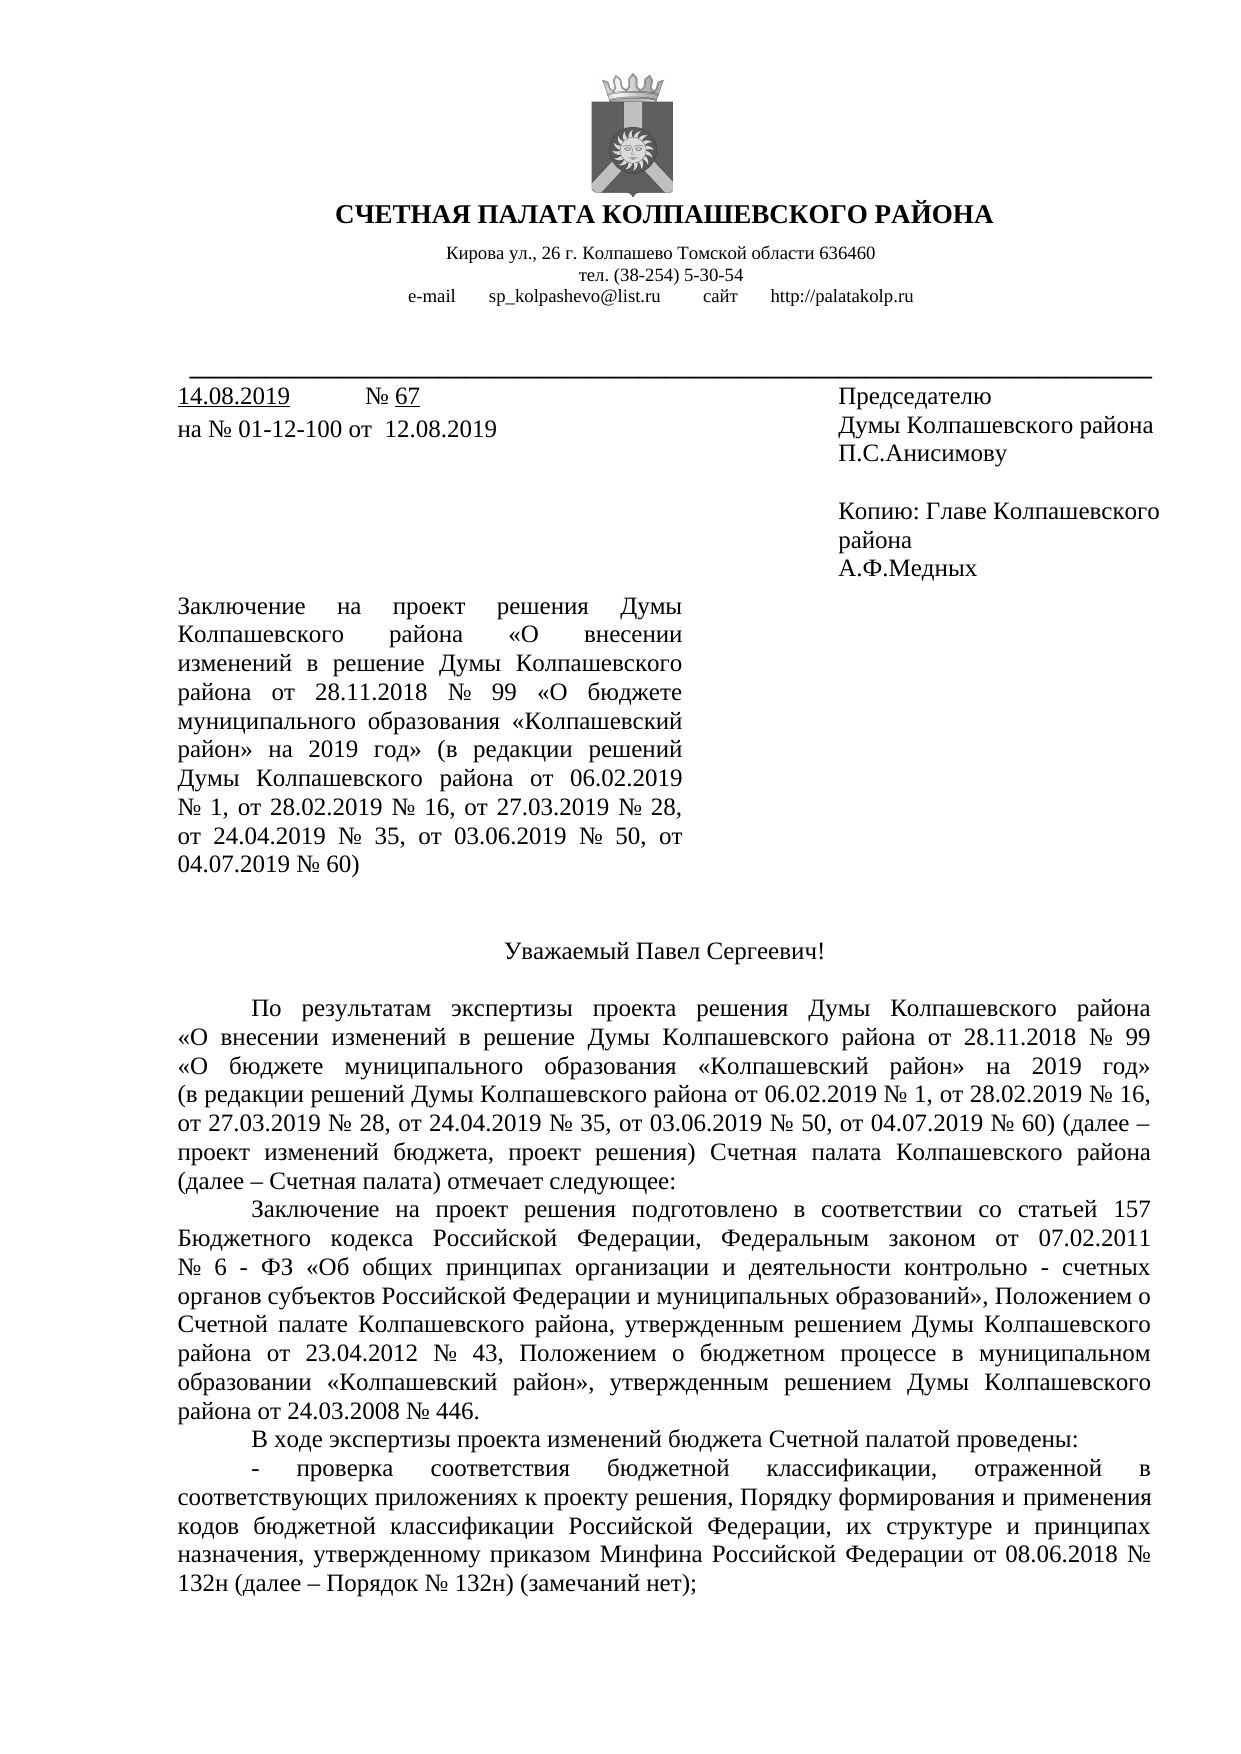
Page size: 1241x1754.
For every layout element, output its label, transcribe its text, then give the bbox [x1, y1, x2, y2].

text - проверка соответствия бюджетной классификации, отраженной в соответствующих приложениях к проекту решения, Порядку формирования и применения кодов бюджетной классификации Российской Федерации, их структуре и принципах назначения, утвержденному приказом Минфина Российской Федерации от 08.06.2018 № 132н (далее – Порядок № 132н) (замечаний нет); [177, 1453, 1152, 1597]
text Уважаемый Павел Сергеевич! [177, 936, 1152, 964]
text Заключение на проект решения подготовлено в соответствии со статьей 157 Бюджетного кодекса Российской Федерации, Федеральным законом от 07.02.2011 № 6 - ФЗ «Об общих принципах организации и деятельности контрольно - счетных органов субъектов Российской Федерации и муниципальных образований», Положением о Счетной палате Колпашевского района, утвержденным решением Думы Колпашевского района от 23.04.2012 № 43, Положением о бюджетном процессе в муниципальном образовании «Колпашевский район», утвержденным решением Думы Колпашевского района от 24.03.2008 № 446. [177, 1194, 1152, 1424]
table_cell Заключение на проект решения Думы Колпашевского района «О внесении изменений в решение Думы Колпашевского района от 28.11.2018 № 99 «О бюджете муниципального образования «Колпашевский район» на 2019 год» (в редакции решений Думы Колпашевского района от 06.02.2019 № 1, от 28.02.2019 № 16, от 27.03.2019 № 28, от 24.04.2019 № 35, от 03.06.2019 № 50, от 04.07.2019 № 60) [166, 591, 694, 878]
table_header Председателю Думы Колпашевского района П.С.Анисимову Копию: Главе Колпашевского района А.Ф.Медных [827, 381, 1172, 591]
table_header 14.08.2019 № 67 на № 01-12-100 от 12.08.2019 [166, 381, 827, 591]
text _____________________________________________________________________________ [177, 352, 1152, 381]
text В ходе экспертизы проекта изменений бюджета Счетной палатой проведены: [177, 1424, 1152, 1453]
text По результатам экспертизы проекта решения Думы Колпашевского района «О внесении изменений в решение Думы Колпашевского района от 28.11.2018 № 99 «О бюджете муниципального образования «Колпашевский район» на 2019 год» (в редакции решений Думы Колпашевского района от 06.02.2019 № 1, от 28.02.2019 № 16, от 27.03.2019 № 28, от 24.04.2019 № 35, от 03.06.2019 № 50, от 04.07.2019 № 60) (далее – проект изменений бюджета, проект решения) Счетная палата Колпашевского района (далее – Счетная палата) отмечает следующее: [177, 993, 1152, 1194]
